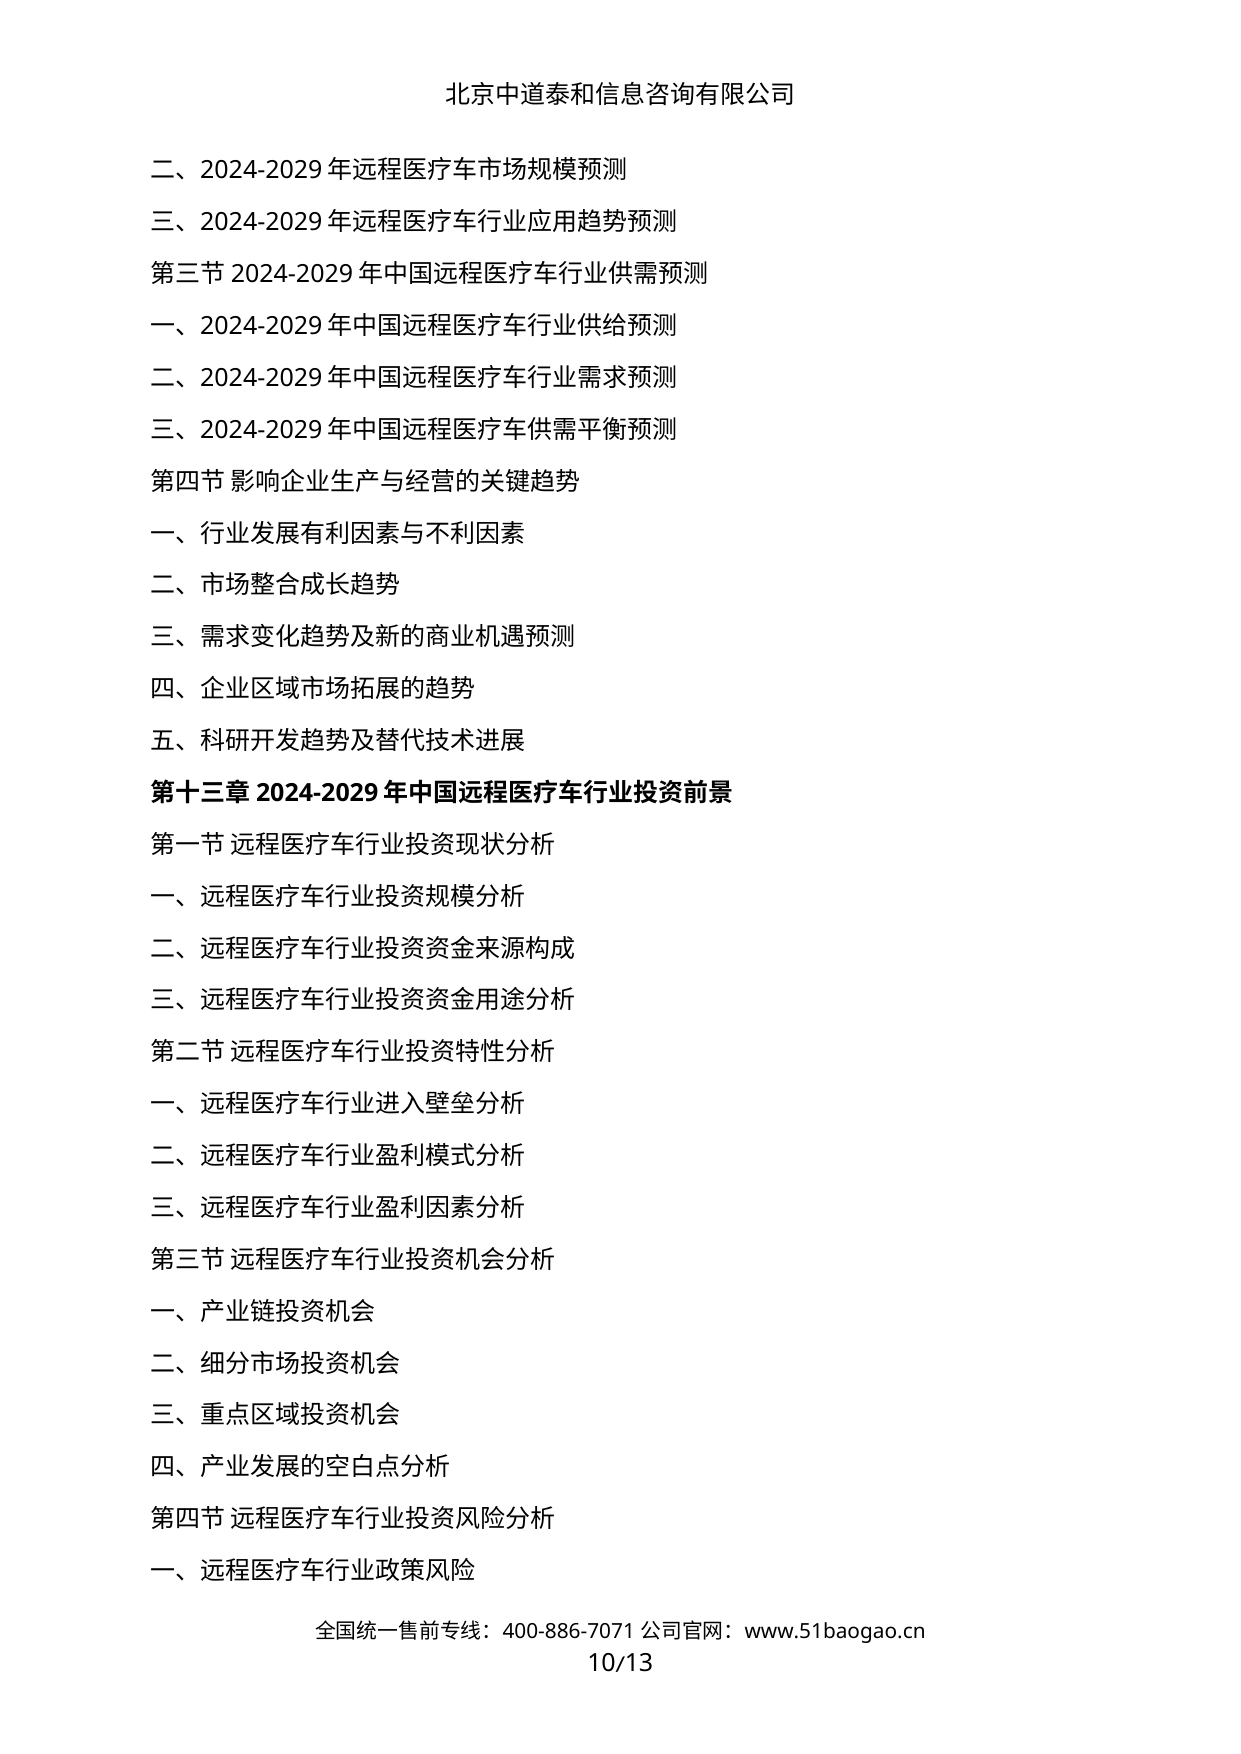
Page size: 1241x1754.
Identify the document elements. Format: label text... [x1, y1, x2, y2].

text 一、远程医疗车行业进入壁垒分析 [150, 1084, 1090, 1120]
text 三、远程医疗车行业盈利因素分析 [150, 1187, 1090, 1224]
text 二、2024-2029年远程医疗车市场规模预测 [150, 150, 1090, 186]
text 三、2024-2029年远程医疗车行业应用趋势预测 [150, 202, 1090, 238]
text 一、远程医疗车行业政策风险 [150, 1551, 1090, 1587]
text 第四节 远程医疗车行业投资风险分析 [150, 1499, 1090, 1535]
text 五、科研开发趋势及替代技术进展 [150, 721, 1090, 757]
text 第三节 远程医疗车行业投资机会分析 [150, 1239, 1090, 1276]
text 二、细分市场投资机会 [150, 1343, 1090, 1379]
text 一、行业发展有利因素与不利因素 [150, 513, 1090, 549]
text 三、远程医疗车行业投资资金用途分析 [150, 980, 1090, 1016]
text 三、需求变化趋势及新的商业机遇预测 [150, 617, 1090, 653]
text 一、2024-2029年中国远程医疗车行业供给预测 [150, 306, 1090, 342]
text 一、远程医疗车行业投资规模分析 [150, 876, 1090, 912]
text 三、重点区域投资机会 [150, 1395, 1090, 1431]
text 四、产业发展的空白点分析 [150, 1447, 1090, 1483]
text 第一节 远程医疗车行业投资现状分析 [150, 824, 1090, 861]
text 二、市场整合成长趋势 [150, 565, 1090, 601]
text 二、远程医疗车行业投资资金来源构成 [150, 928, 1090, 964]
text 三、2024-2029年中国远程医疗车供需平衡预测 [150, 409, 1090, 446]
text 一、产业链投资机会 [150, 1291, 1090, 1327]
text 第三节 2024-2029年中国远程医疗车行业供需预测 [150, 254, 1090, 290]
text 第十三章 2024-2029年中国远程医疗车行业投资前景 [150, 772, 1090, 809]
text 第四节 影响企业生产与经营的关键趋势 [150, 461, 1090, 497]
text 二、远程医疗车行业盈利模式分析 [150, 1136, 1090, 1172]
text 四、企业区域市场拓展的趋势 [150, 669, 1090, 705]
text 第二节 远程医疗车行业投资特性分析 [150, 1032, 1090, 1068]
text 二、2024-2029年中国远程医疗车行业需求预测 [150, 357, 1090, 394]
